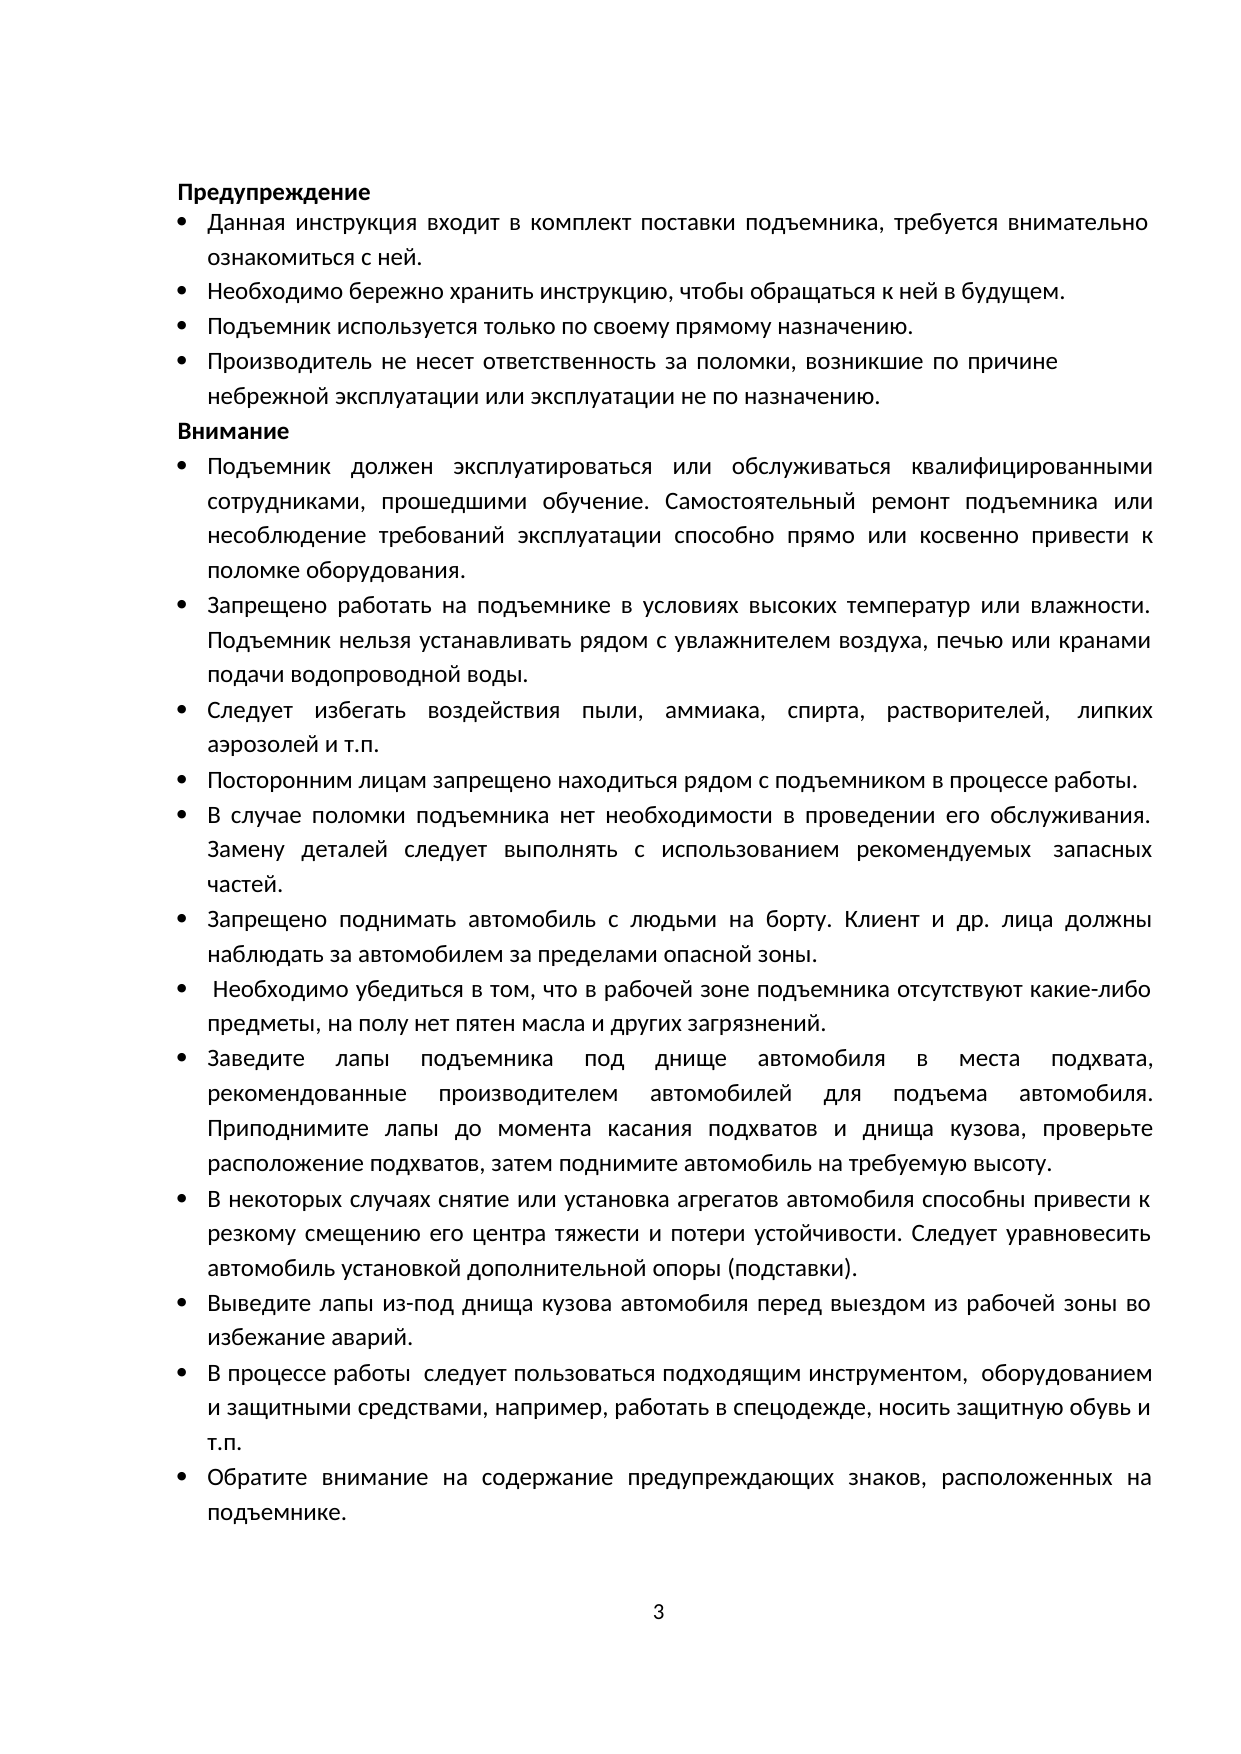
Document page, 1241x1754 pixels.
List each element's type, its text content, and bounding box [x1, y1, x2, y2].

list Подъемник должен эксплуатироваться или обслуживаться квалифицированными сотрудниками, прошедшими обучение. Самостоятельный ремонт подъемника или несоблюдение требований эксплуатации способно прямо или косвенно привести к поломке оборудования. [177, 450, 1153, 584]
list Производитель не несет ответственность за поломки, возникшие по причине небрежной эксплуатации или эксплуатации не по назначению. [177, 345, 1060, 410]
list В случае поломки подъемника нет необходимости в проведении его обслуживания. Замену деталей следует выполнять с использованием рекомендуемых запасных частей. [177, 799, 1152, 898]
list Необходимо бережно хранить инструкцию, чтобы обращаться к ней в будущем. [177, 276, 1186, 306]
list Следует избегать воздействия пыли, аммиака, спирта, растворителей, липких аэрозолей и т.п. [177, 694, 1153, 759]
subtitle Внимание [177, 415, 1186, 446]
list В некоторых случаях снятие или установка агрегатов автомобиля способны привести к резкому смещению его центра тяжести и потери устойчивости. Следует уравновесить автомобиль установкой дополнительной опоры (подставки). [177, 1183, 1152, 1282]
list Посторонним лицам запрещено находиться рядом с подъемником в процессе работы. [177, 764, 1186, 795]
list Запрещено поднимать автомобиль с людьми на борту. Клиент и др. лица должны наблюдать за автомобилем за пределами опасной зоны. [177, 903, 1152, 968]
list Заведите лапы подъемника под днище автомобиля в места подхвата, рекомендованные производителем автомобилей для подъема автомобиля. Приподнимите лапы до момента касания подхватов и днища кузова, проверьте расположение подхватов, затем поднимите автомобиль на требуемую высоту. [177, 1042, 1154, 1178]
list Необходимо убедиться в том, что в рабочей зоне подъемника отсутствуют какие-либо предметы, на полу нет пятен масла и других загрязнений. [177, 973, 1153, 1038]
list Подъемник используется только по своему прямому назначению. [177, 310, 1186, 341]
list Данная инструкция входит в комплект поставки подъемника, требуется внимательно ознакомиться с ней. [177, 206, 1151, 271]
list Обратите внимание на содержание предупреждающих знаков, расположенных на подъемнике. [177, 1461, 1152, 1526]
list Выведите лапы из-под днища кузова автомобиля перед выездом из рабочей зоны во избежание аварий. [177, 1287, 1152, 1352]
text Предупреждение [177, 176, 1186, 206]
list Запрещено работать на подъемнике в условиях высоких температур или влажности. Подъемник нельзя устанавливать рядом с увлажнителем воздуха, печью или кранами подачи водопроводной воды. [177, 589, 1152, 689]
list В процессе работы следует пользоваться подходящим инструментом, оборудованием и защитными средствами, например, работать в спецодежде, носить защитную обувь и т.п. [177, 1357, 1153, 1457]
